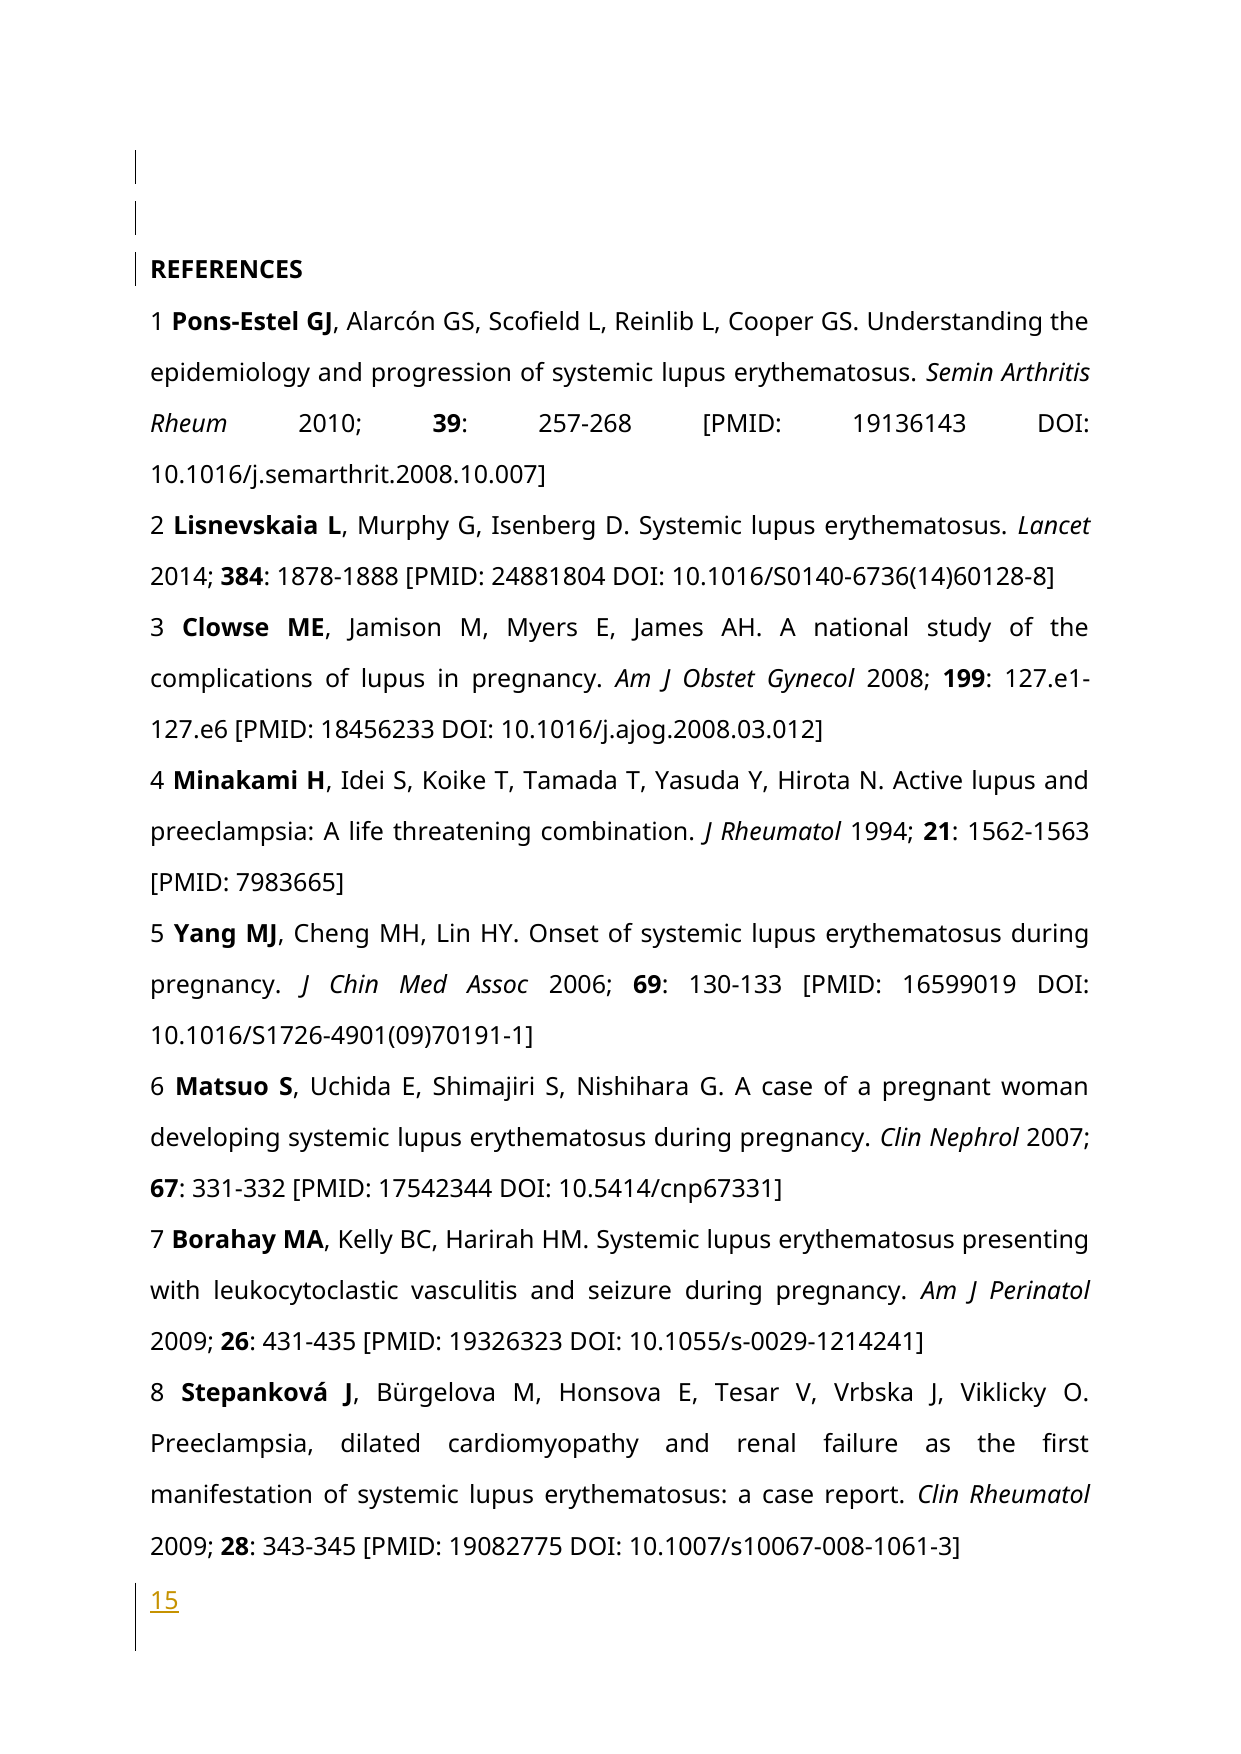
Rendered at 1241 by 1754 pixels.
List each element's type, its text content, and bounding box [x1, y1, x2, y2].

text REFERENCES [150, 252, 1090, 286]
text 1 Pons-Estel GJ, Alarcón GS, Scofield L, Reinlib L, Cooper GS. Understanding the epidemiology and progression of systemic lupus erythematosus. Semin Arthritis Rheum 2010; 39: 257-268 [PMID: 19136143 DOI: 10.1016/j.semarthrit.2008.10.007] [150, 303, 1090, 490]
text 6 Matsuo S, Uchida E, Shimajiri S, Nishihara G. A case of a pregnant woman developing systemic lupus erythematosus during pregnancy. Clin Nephrol 2007; 67: 331-332 [PMID: 17542344 DOI: 10.5414/cnp67331] [150, 1069, 1090, 1205]
text 7 Borahay MA, Kelly BC, Harirah HM. Systemic lupus erythematosus presenting with leukocytoclastic vasculitis and seizure during pregnancy. Am J Perinatol 2009; 26: 431-435 [PMID: 19326323 DOI: 10.1055/s-0029-1214241] [150, 1222, 1090, 1358]
text 5 Yang MJ, Cheng MH, Lin HY. Onset of systemic lupus erythematosus during pregnancy. J Chin Med Assoc 2006; 69: 130-133 [PMID: 16599019 DOI: 10.1016/S1726-4901(09)70191-1] [150, 916, 1090, 1052]
text 4 Minakami H, Idei S, Koike T, Tamada T, Yasuda Y, Hirota N. Active lupus and preeclampsia: a life threatening combination. J Rheumatol 1994; 21: 1562-1563 [PMID: 7983665] [150, 762, 1090, 899]
text 3 Clowse ME, Jamison M, Myers E, James AH. A national study of the complications of lupus in pregnancy. Am J Obstet Gynecol 2008; 199: 127.e1-127.e6 [PMID: 18456233 DOI: 10.1016/j.ajog.2008.03.012] [150, 609, 1090, 746]
text 8 Stepanková J, Bürgelova M, Honsova E, Tesar V, Vrbska J, Viklicky O. Preeclampsia, dilated cardiomyopathy and renal failure as the first manifestation of systemic lupus erythematosus: a case report. Clin Rheumatol 2009; 28: 343-345 [PMID: 19082775 DOI: 10.1007/s10067-008-1061-3] [150, 1375, 1090, 1562]
text 2 Lisnevskaia L, Murphy G, Isenberg D. Systemic lupus erythematosus. Lancet 2014; 384: 1878-1888 [PMID: 24881804 DOI: 10.1016/S0140-6736(14)60128-8] [150, 507, 1090, 592]
